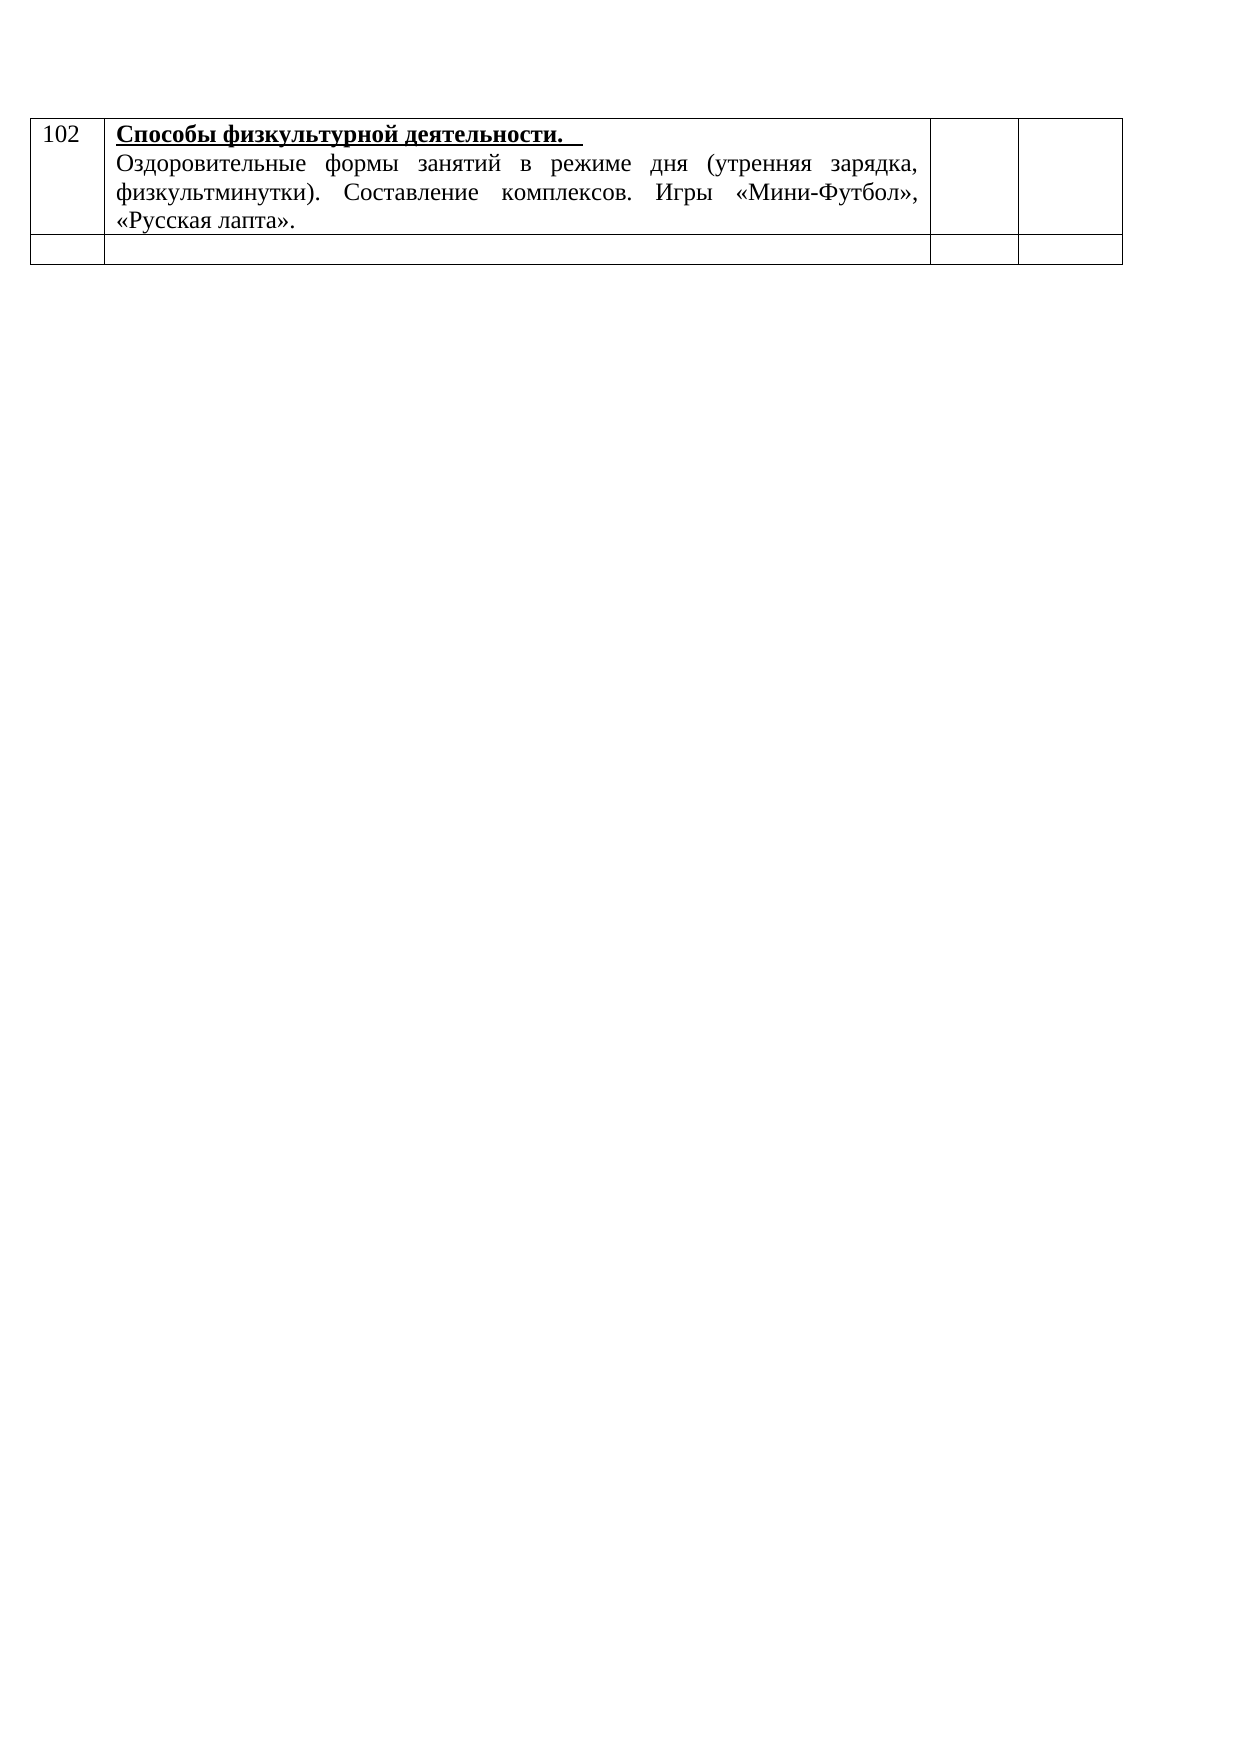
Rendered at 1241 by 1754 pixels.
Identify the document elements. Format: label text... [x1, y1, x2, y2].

table_cell [105, 235, 930, 264]
table_cell [1019, 119, 1122, 234]
table_cell [931, 119, 1018, 234]
table_cell [1019, 235, 1122, 264]
table_cell [931, 235, 1018, 264]
table_cell [31, 235, 104, 264]
table_cell 102 [31, 119, 104, 234]
table_cell Способы физкультурной деятельности. Оздоровительные формы занятий в режиме дня (утренняя зарядка, физкультминутки). Составление комплексов. Игры «Мини-Футбол», «Русская лапта». [105, 119, 930, 234]
